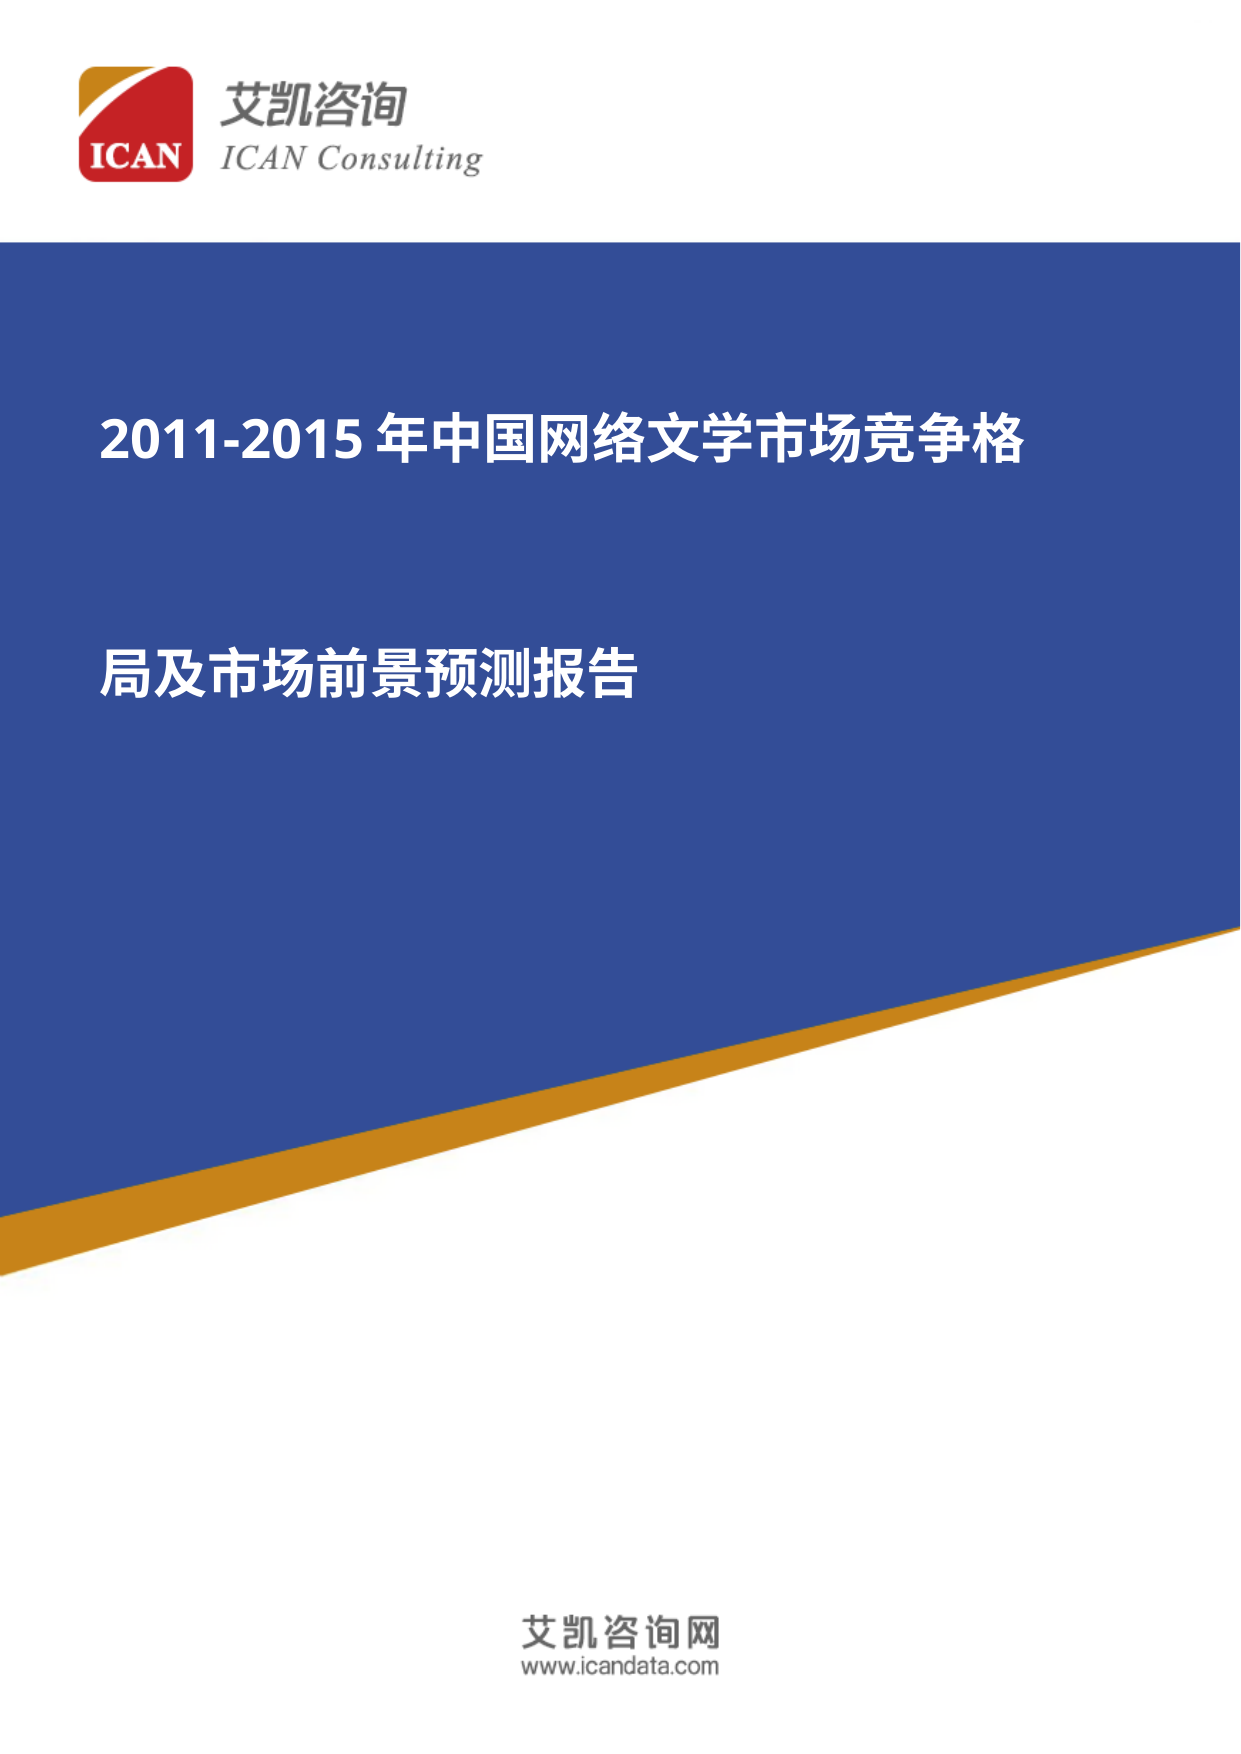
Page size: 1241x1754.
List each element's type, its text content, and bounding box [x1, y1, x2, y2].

picture [0, 5, 1241, 1754]
subtitle 2011-2015年中国网络文学市场竞争格局及市场前景预测报告 [99, 386, 1053, 718]
